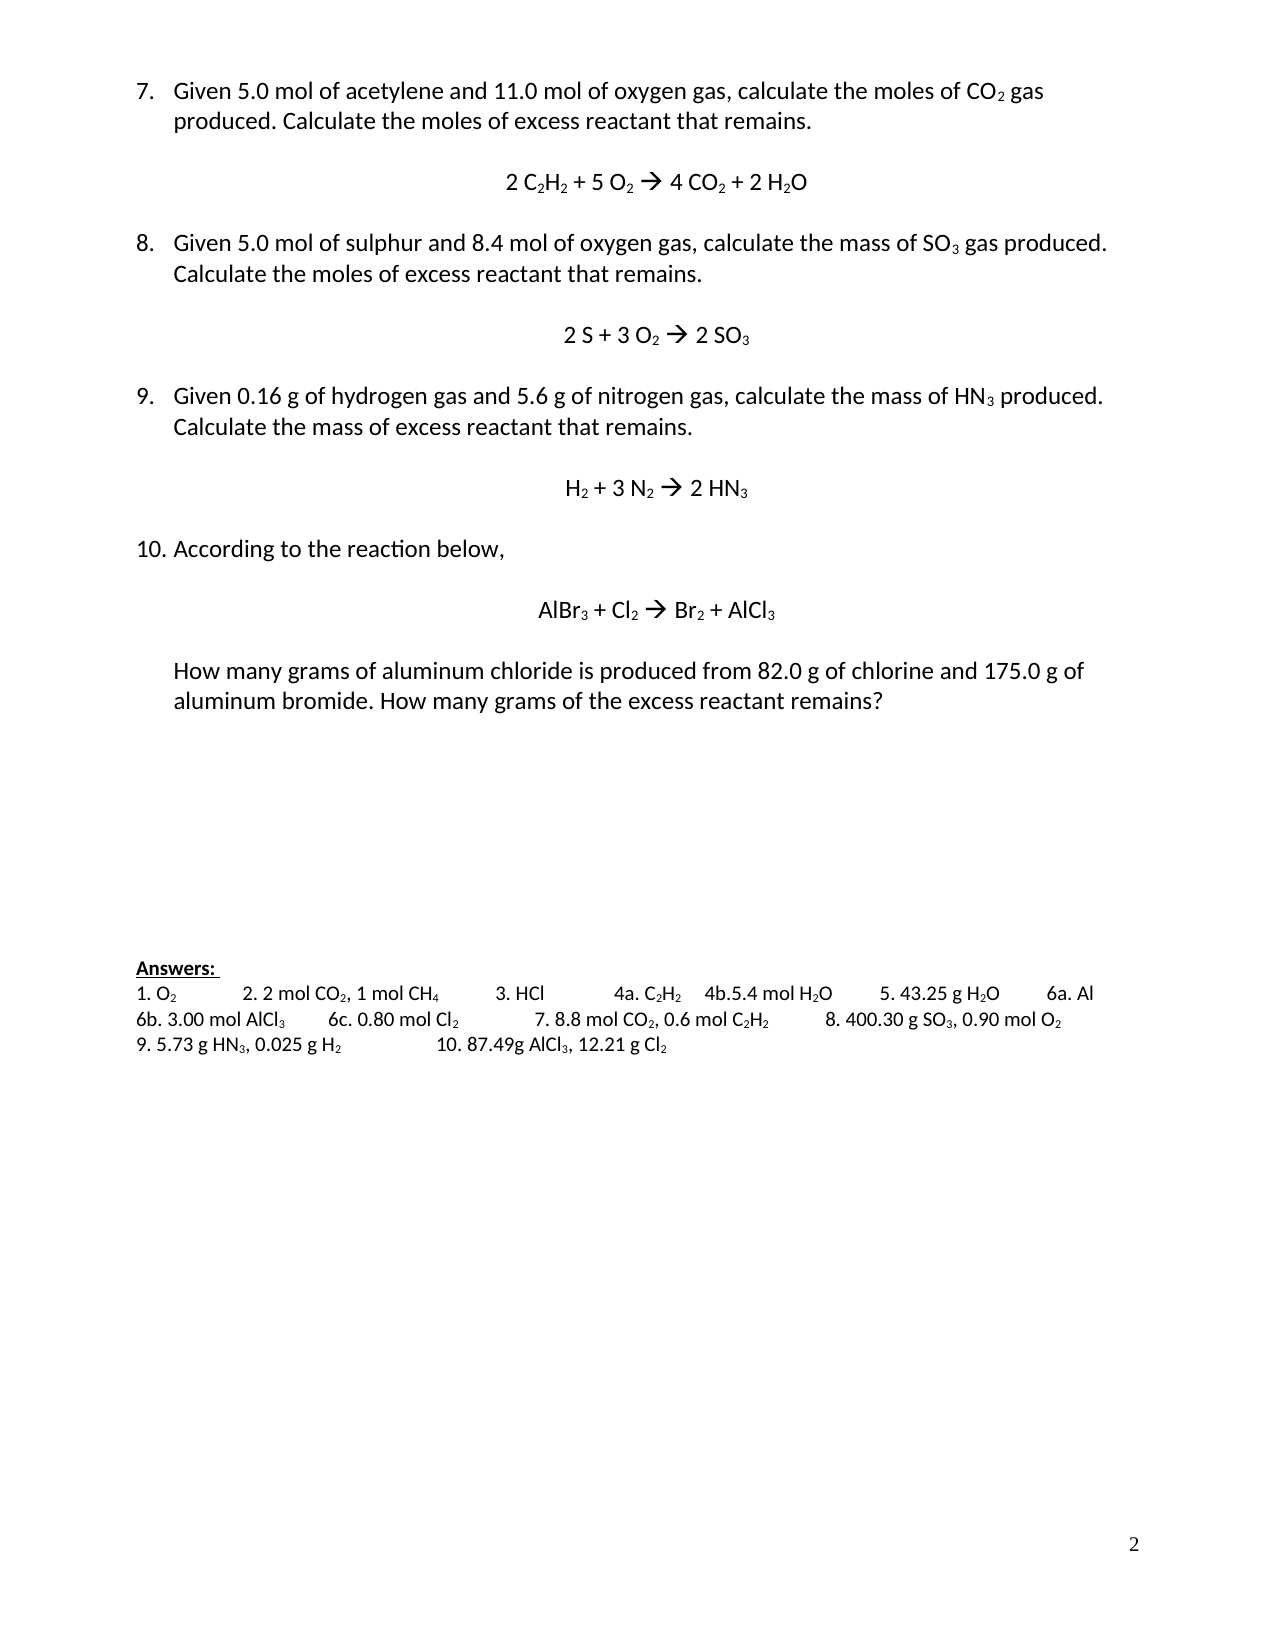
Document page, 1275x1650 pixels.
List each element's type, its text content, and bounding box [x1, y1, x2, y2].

text 1. O2 2. 2 mol CO2, 1 mol CH4 3. HCl 4a. C2H2 4b.5.4 mol H2O 5. 43.25 g H2O 6a. Al 6b. 3.00 mol AlCl3 6c. 0.80 mol Cl2 7. 8.8 mol CO2, 0.6 mol C2H2 8. 400.30 g SO3, 0.90 mol O2 9. 5.73 g HN3, 0.025 g H2 10. 87.49g AlCl3, 12.21 g Cl2 [136, 980, 1139, 1057]
list According to the reaction below, [136, 533, 1139, 563]
list Given 0.16 g of hydrogen gas and 5.6 g of nitrogen gas, calculate the mass of HN3 produced. Calculate the mass of excess reactant that remains. [136, 380, 1139, 441]
list Given 5.0 mol of sulphur and 8.4 mol of oxygen gas, calculate the mass of SO3 gas produced. Calculate the moles of excess reactant that remains. [136, 227, 1139, 288]
list Given 5.0 mol of acetylene and 11.0 mol of oxygen gas, calculate the moles of CO2 gas produced. Calculate the moles of excess reactant that remains. [136, 75, 1139, 136]
list 2 C2H2 + 5 O2 4 CO2 + 2 H2O [173, 166, 1139, 197]
text Answers: [136, 955, 1139, 980]
list AlBr3 + Cl2 Br2 + AlCl3 [173, 594, 1139, 624]
list H2 + 3 N2 2 HN3 [173, 472, 1139, 502]
list How many grams of aluminum chloride is produced from 82.0 g of chlorine and 175.0 g of aluminum bromide. How many grams of the excess reactant remains? [173, 655, 1139, 716]
list 2 S + 3 O2 2 SO3 [173, 319, 1139, 349]
